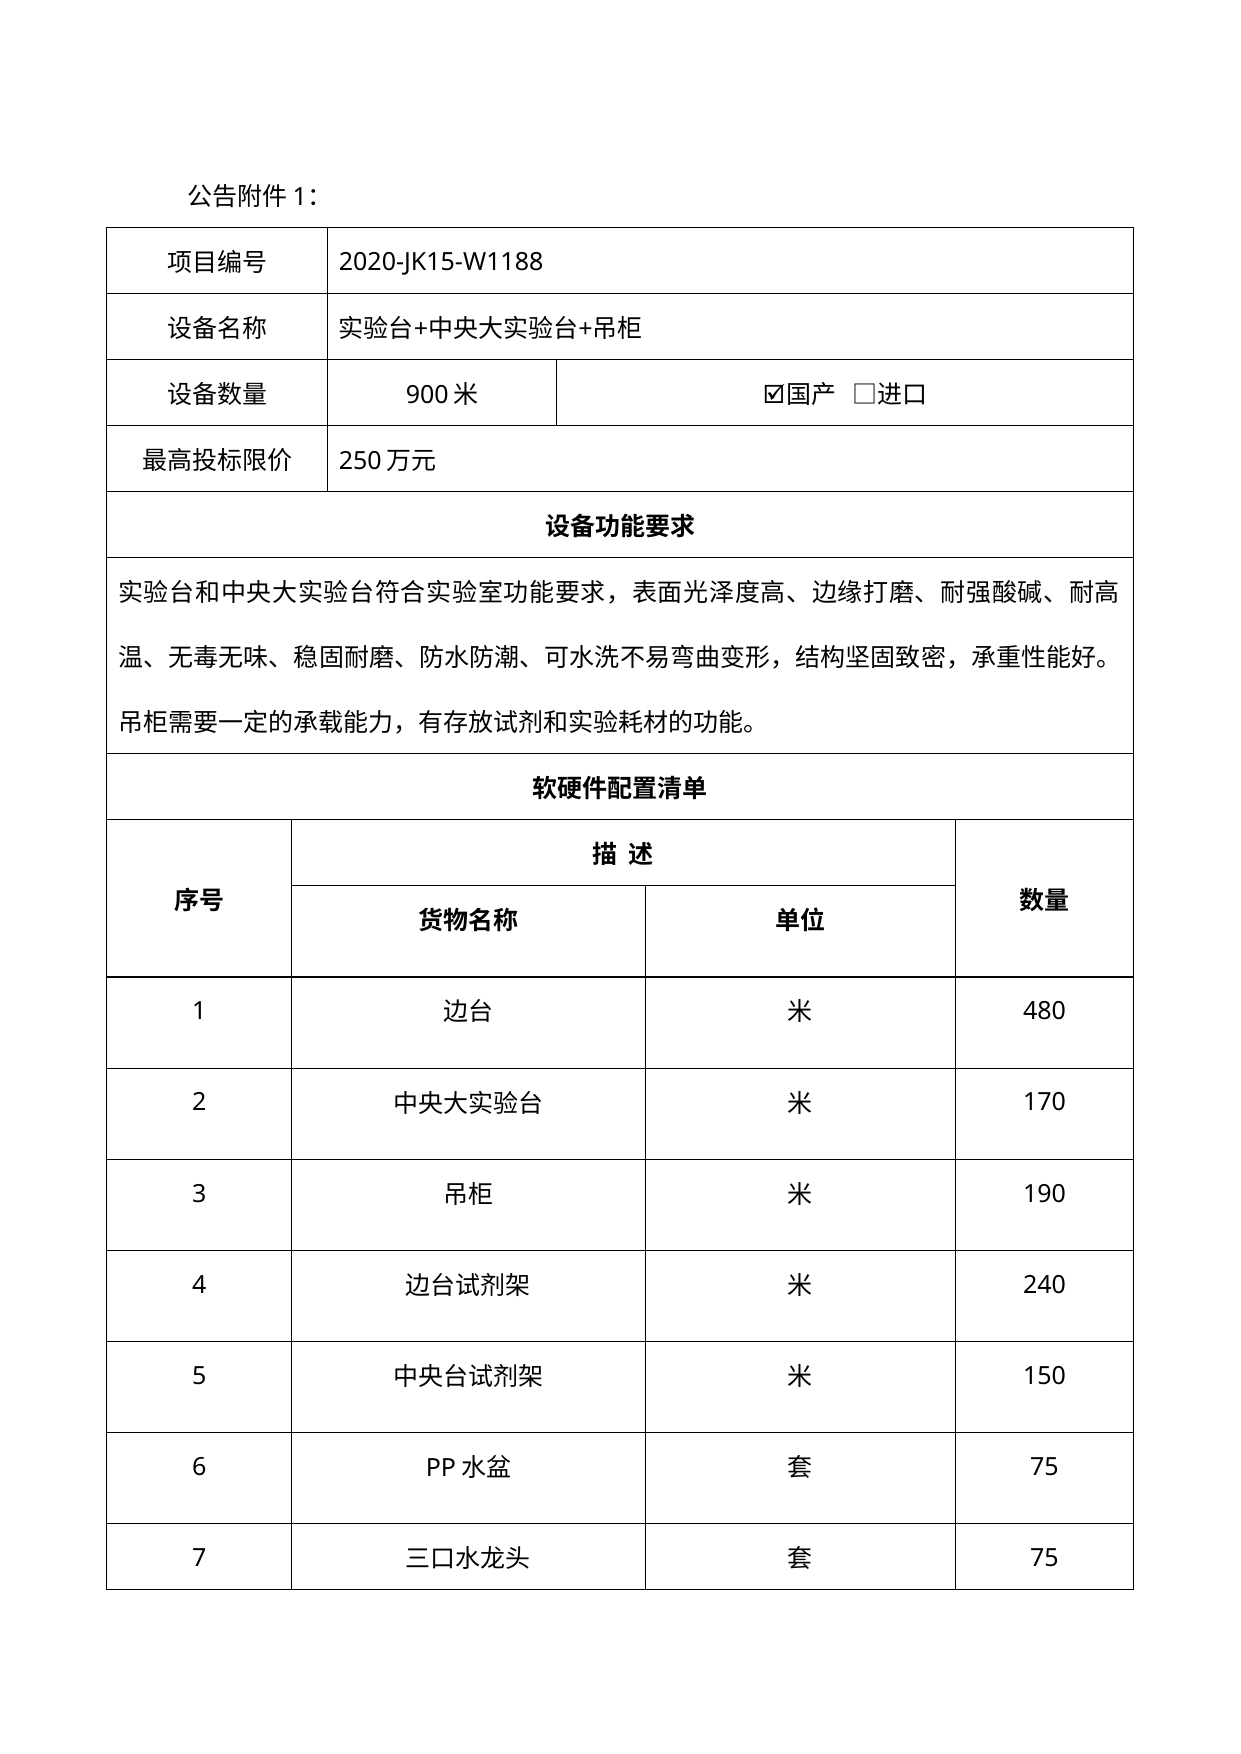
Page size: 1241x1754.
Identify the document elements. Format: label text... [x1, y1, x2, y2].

table_cell 设备名称 [107, 294, 327, 359]
table_cell 190 [956, 1160, 1133, 1250]
table_cell 中央大实验台 [292, 1069, 645, 1159]
table_cell 米 [646, 1251, 955, 1341]
table_cell 套 [646, 1524, 955, 1589]
table_cell 描 述 [292, 820, 955, 885]
table_header 2020-JK15-W1188 [328, 228, 1133, 293]
table_cell 吊柜 [292, 1160, 645, 1250]
table_cell 75 [956, 1433, 1133, 1523]
table_cell 1 [107, 978, 291, 1068]
table_cell 480 [956, 978, 1133, 1068]
table_header 项目编号 [107, 228, 327, 293]
table_cell 中央台试剂架 [292, 1342, 645, 1432]
table_cell 150 [956, 1342, 1133, 1432]
table_cell 米 [646, 1342, 955, 1432]
table_cell 软硬件配置清单 [107, 754, 1133, 819]
table_cell 数量 [956, 820, 1133, 976]
table_cell 6 [107, 1433, 291, 1523]
table_cell PP水盆 [292, 1433, 645, 1523]
table_cell 170 [956, 1069, 1133, 1159]
table_cell 米 [646, 1160, 955, 1250]
table_cell 米 [646, 978, 955, 1068]
table_cell 设备功能要求 [107, 492, 1133, 557]
text 公告附件1： [187, 162, 1053, 227]
table_cell 2 [107, 1069, 291, 1159]
table_cell 三口水龙头 [292, 1524, 645, 1589]
table_cell 设备数量 [107, 360, 327, 425]
table_cell 单位 [646, 886, 955, 976]
table_cell 240 [956, 1251, 1133, 1341]
table_cell 边台 [292, 978, 645, 1068]
table_cell 最高投标限价 [107, 426, 327, 491]
table_cell 实验台和中央大实验台符合实验室功能要求，表面光泽度高、边缘打磨、耐强酸碱、耐高温、无毒无味、稳固耐磨、防水防潮、可水洗不易弯曲变形，结构坚固致密，承重性能好。吊柜需要一定的承载能力，有存放试剂和实验耗材的功能。 [107, 558, 1133, 753]
table_cell 5 [107, 1342, 291, 1432]
table_cell 75 [956, 1524, 1133, 1589]
table_cell 7 [107, 1524, 291, 1589]
table_cell 3 [107, 1160, 291, 1250]
table_cell 套 [646, 1433, 955, 1523]
table_cell 实验台+中央大实验台+吊柜 [328, 294, 1133, 359]
table_cell 250万元 [328, 426, 1133, 491]
table_cell 序号 [107, 820, 291, 976]
table_cell 边台试剂架 [292, 1251, 645, 1341]
table_cell 国产 □进口 [557, 360, 1133, 425]
table_cell 900米 [328, 360, 556, 425]
table_cell 货物名称 [292, 886, 645, 976]
table_cell 4 [107, 1251, 291, 1341]
table_cell 米 [646, 1069, 955, 1159]
